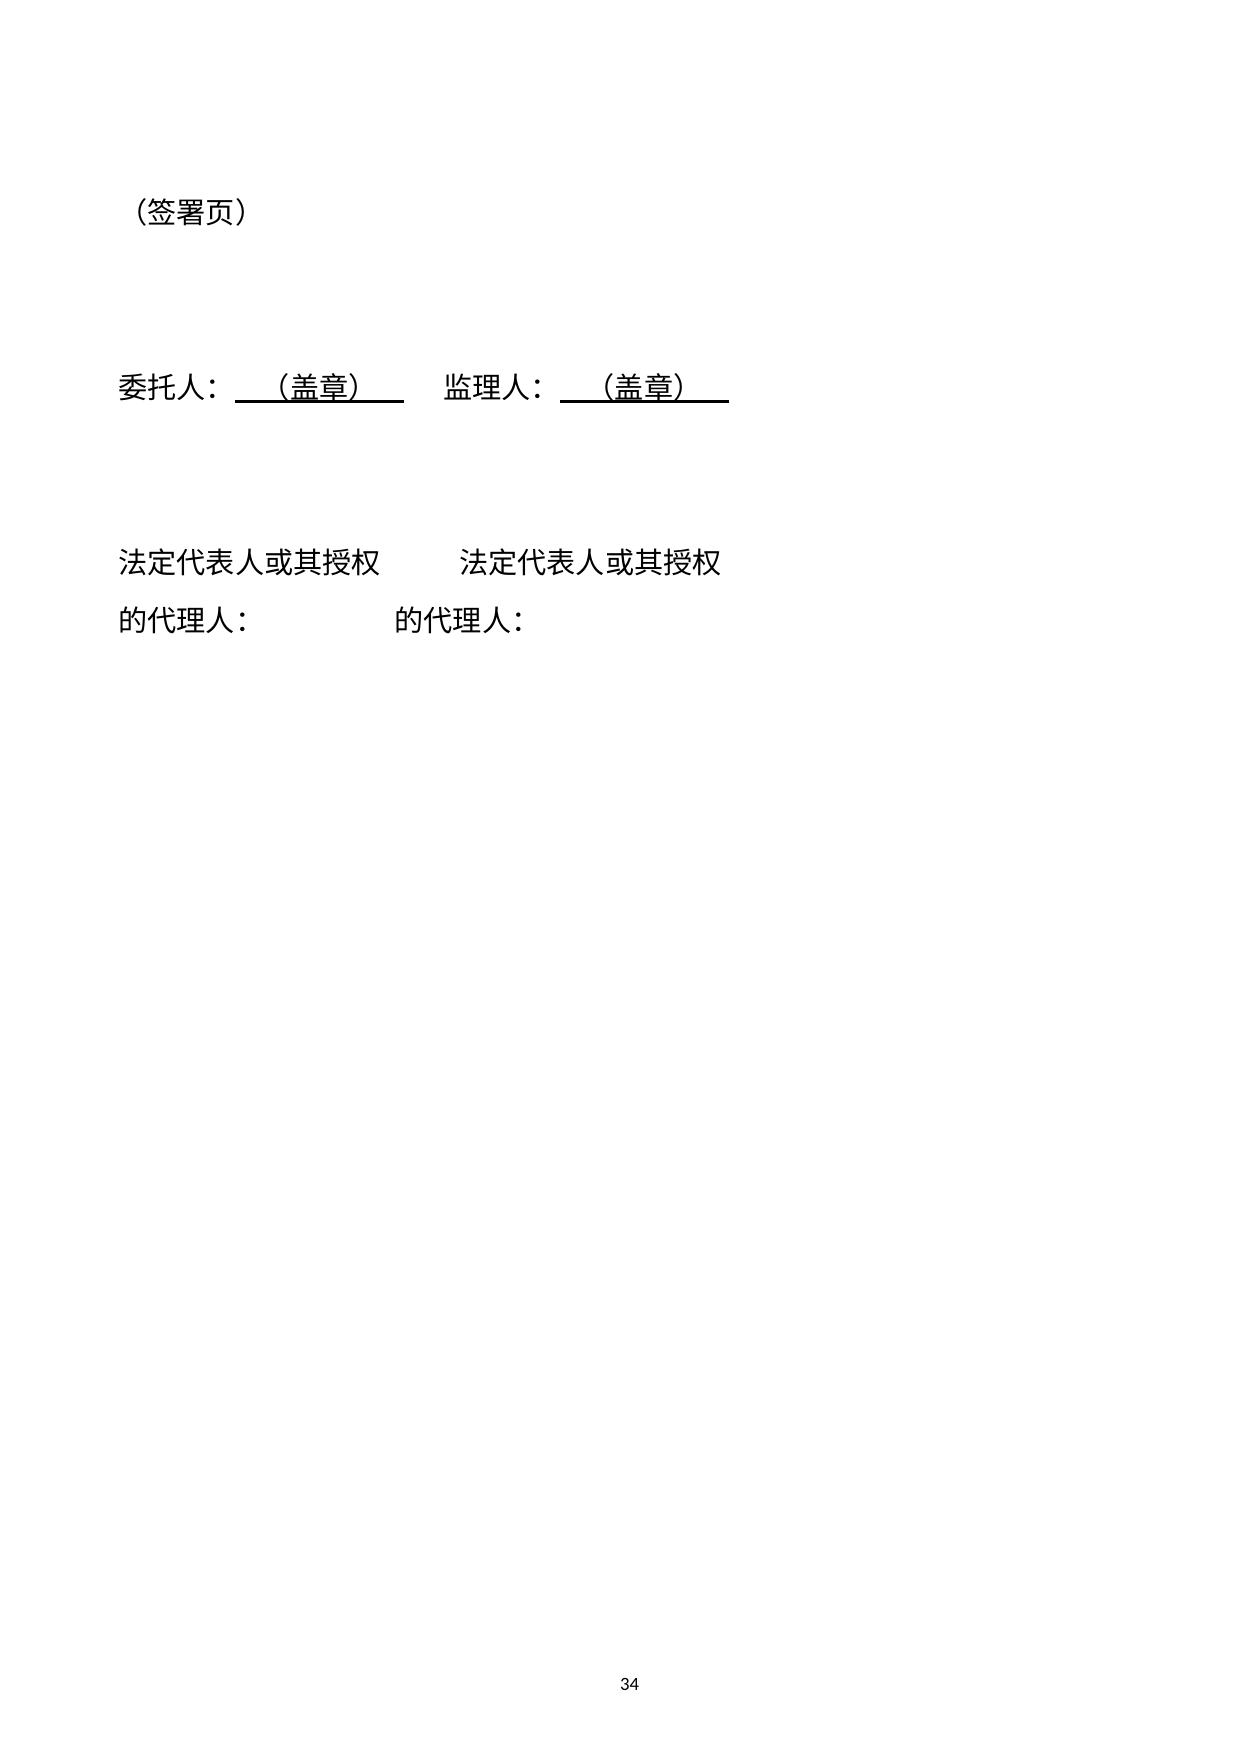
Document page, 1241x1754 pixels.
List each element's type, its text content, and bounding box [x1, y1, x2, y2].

text 委托人： （盖章） 监理人： （盖章） [118, 351, 1122, 410]
text （签署页） [118, 176, 1122, 235]
text 法定代表人或其授权 法定代表人或其授权 [118, 526, 1122, 585]
text 的代理人： 的代理人： [118, 585, 1122, 643]
